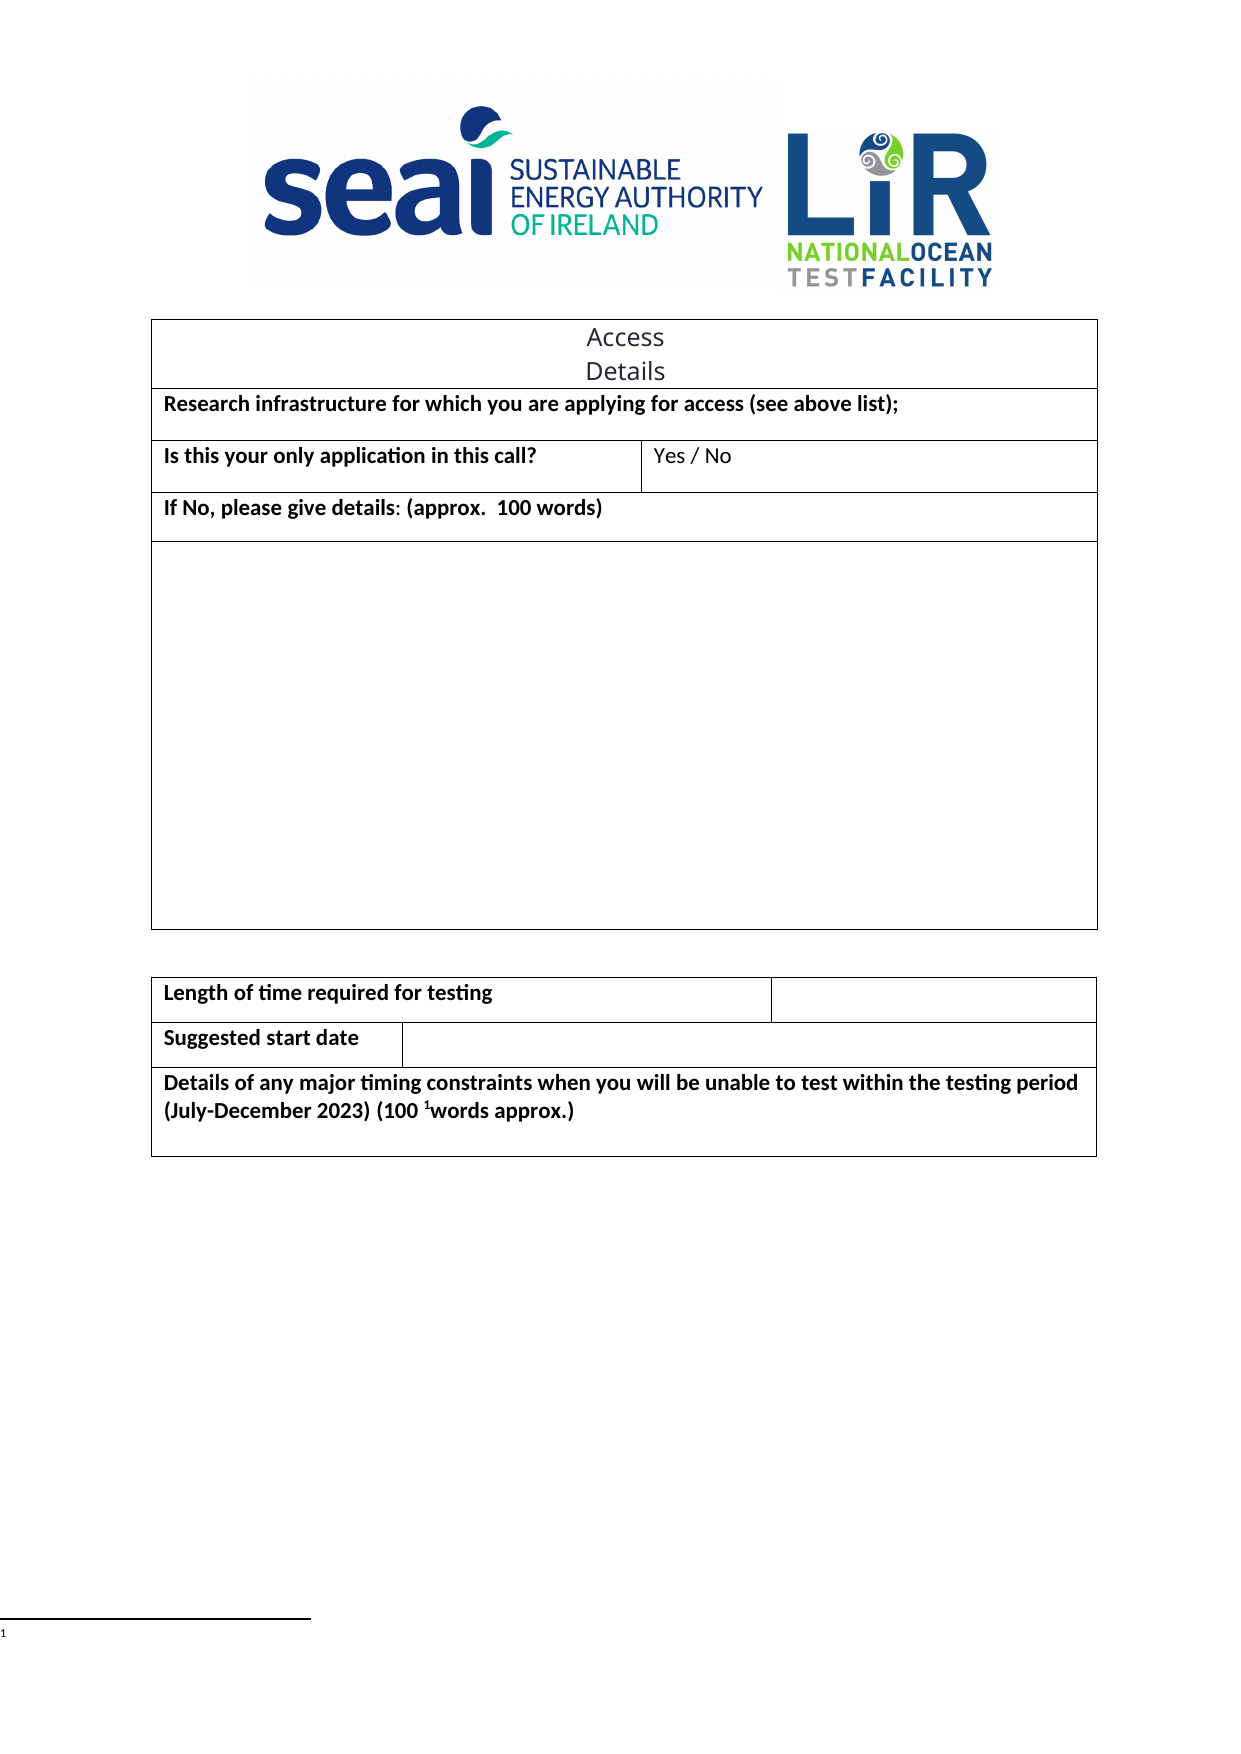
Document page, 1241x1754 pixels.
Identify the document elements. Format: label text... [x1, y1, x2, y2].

table_header [772, 978, 1096, 1022]
table_cell Is this your only application in this call? [152, 441, 641, 492]
table_cell [152, 542, 1097, 928]
table_header Access Details [152, 320, 1097, 388]
table_cell Research infrastructure for which you are applying for access (see above list); [152, 389, 1097, 440]
table_cell If No, please give details: (approx. 100 words) [152, 493, 1097, 541]
table_header Length of time required for testing [152, 978, 771, 1022]
table_cell Suggested start date [152, 1023, 402, 1067]
table_cell [403, 1023, 1096, 1067]
table_cell Yes / No [642, 441, 1097, 492]
picture [245, 75, 996, 291]
table_cell Details of any major timing constraints when you will be unable to test within the testing period (July-December 2023) (100 words approx.) [152, 1068, 1096, 1156]
